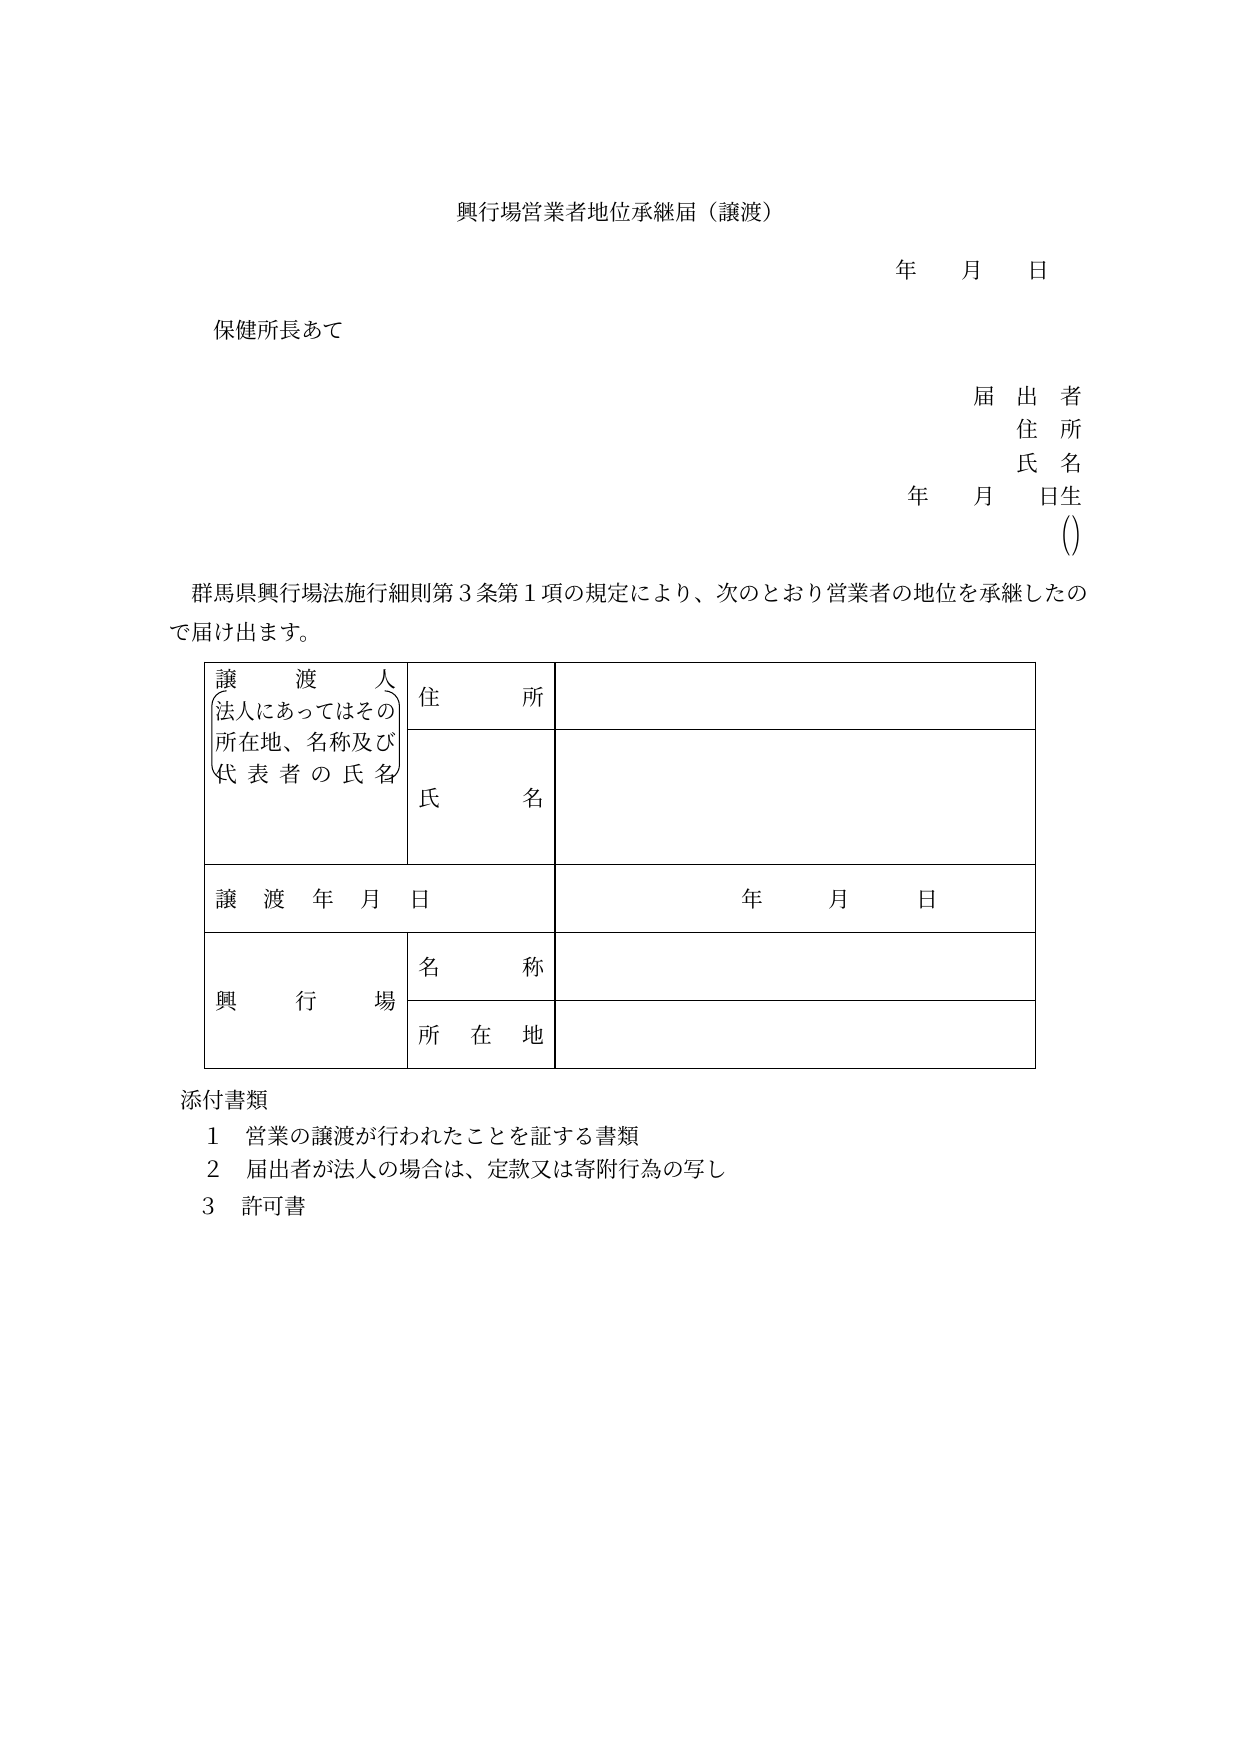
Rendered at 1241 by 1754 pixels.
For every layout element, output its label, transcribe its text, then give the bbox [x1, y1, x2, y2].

text 届 出 者 [158, 378, 1082, 412]
text （） [148, 514, 1092, 553]
table_cell 氏名 [408, 730, 554, 864]
table_cell 名称 [408, 933, 554, 999]
text 年 月 日生 [158, 478, 1082, 512]
table_cell 年 月 日 [556, 865, 1035, 932]
text 住 所 [158, 412, 1082, 445]
text １ 営業の譲渡が行われたことを証する書類 [158, 1118, 1082, 1152]
text ３ 許可書 [148, 1185, 1092, 1225]
table_cell [556, 1001, 1035, 1067]
text 興行場営業者地位承継届（譲渡） [148, 191, 1092, 230]
text ２ 届出者が法人の場合は、定款又は寄附行為の写し [169, 1152, 1082, 1185]
table_cell [556, 730, 1035, 864]
text 年 月 日 [148, 249, 1092, 289]
text 群馬県興行場法施行細則第３条第１項の規定により、次のとおり営業者の地位を承継したので届け出ます。 [148, 572, 1092, 651]
table_header 譲渡人 法人にあってはその 所在地、名称及び代表者の氏名 [205, 663, 407, 864]
text 保健所長あて [148, 309, 1092, 349]
text 添付書類 [148, 1079, 1092, 1118]
table_header 住所 [408, 663, 554, 729]
table_cell 興行場 [205, 933, 407, 1067]
table_cell 所在地 [408, 1001, 554, 1067]
table_cell 譲渡年月日 [205, 865, 554, 932]
table_cell [556, 933, 1035, 999]
text 氏 名 [158, 445, 1082, 478]
table_header [556, 663, 1035, 729]
